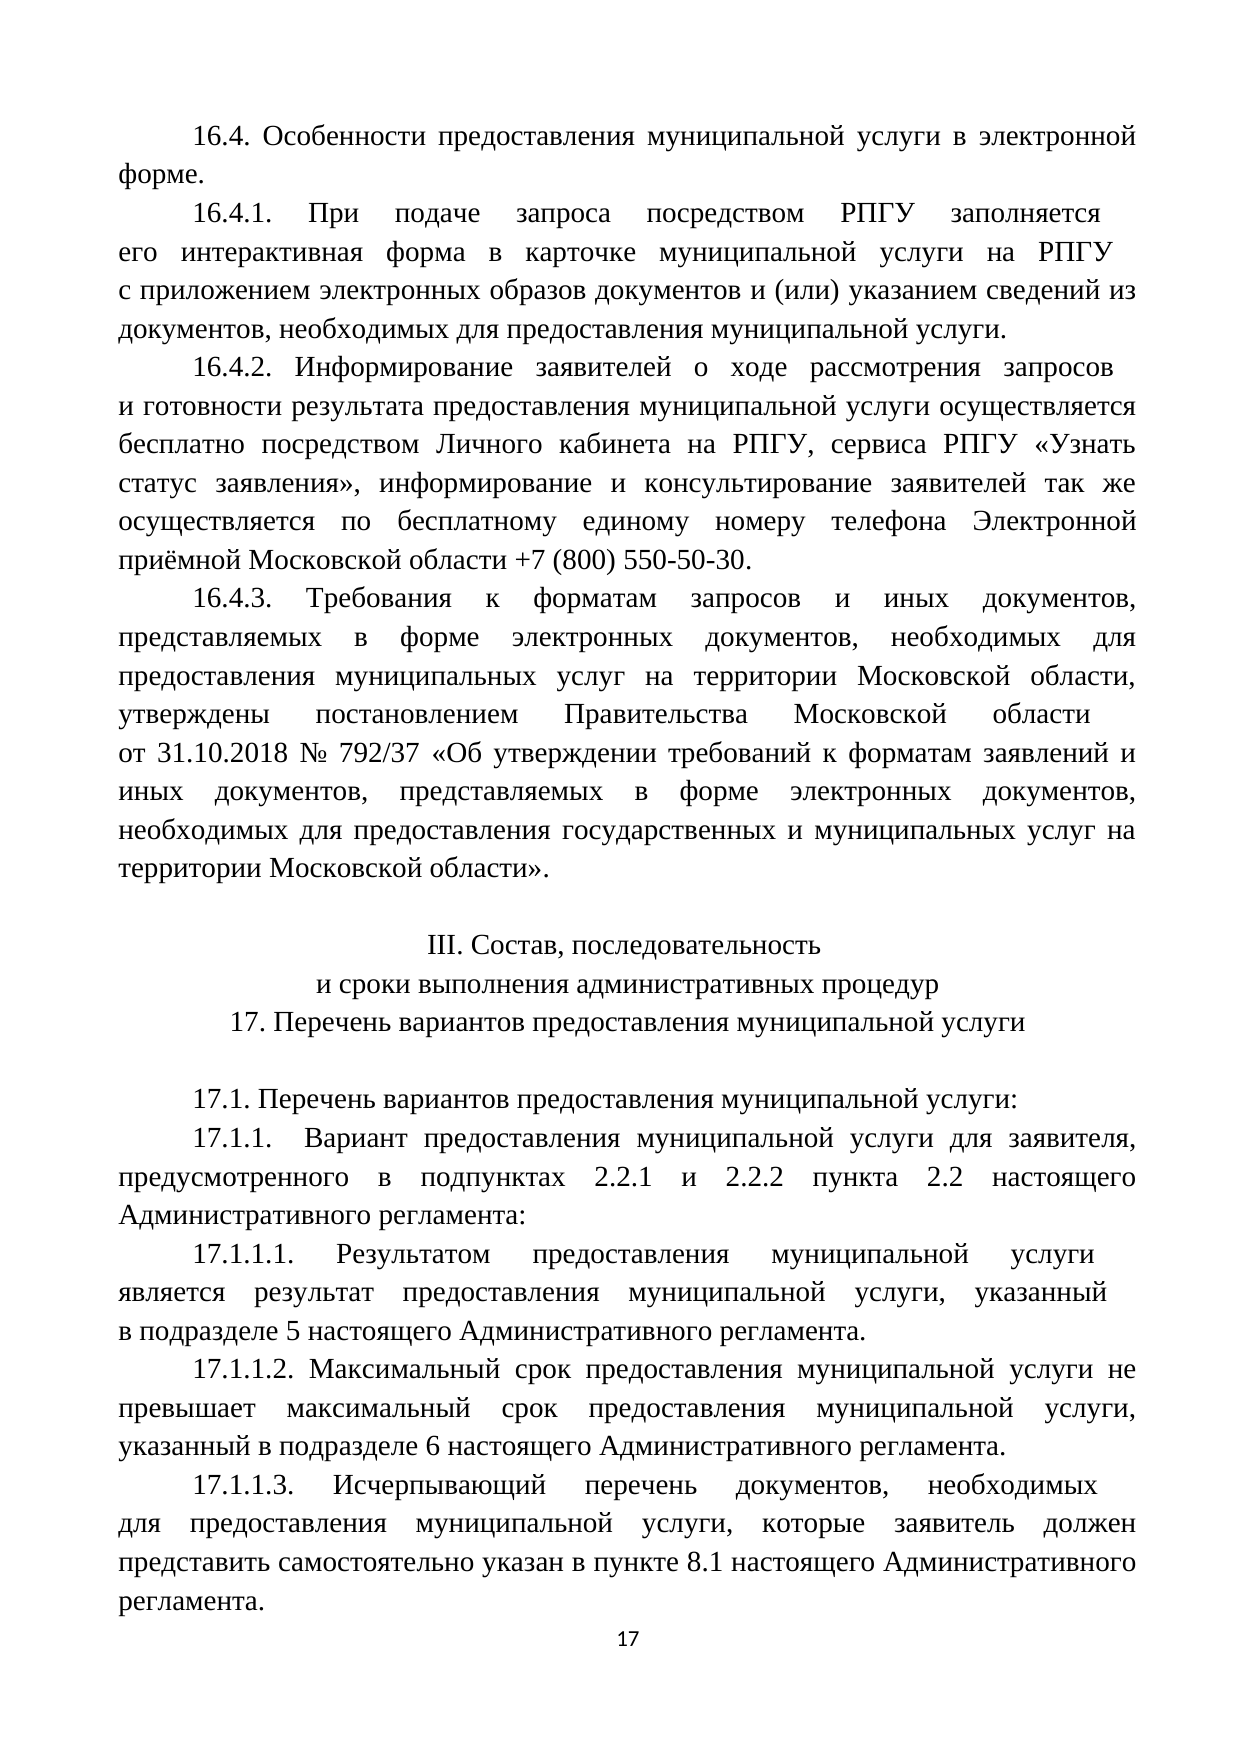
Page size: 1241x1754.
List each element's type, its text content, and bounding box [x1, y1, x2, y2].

text 17.1. Перечень вариантов предоставления муниципальной услуги: [118, 1082, 1137, 1115]
text 16.4.3. Требования к форматам запросов и иных документов, представляемых в форме электронных документов, необходимых для предоставления муниципальных услуг на территории Московской области, утверждены постановлением Правительства Московской области от 31.10.2018 № 792/37 «Об утверждении требований к форматам заявлений и иных документов, представляемых в форме электронных документов, необходимых для предоставления государственных и муниципальных услуг на территории Московской области». [118, 581, 1137, 884]
text 17.1.1.3. Исчерпывающий перечень документов, необходимых для предоставления муниципальной услуги, которые заявитель должен представить самостоятельно указан в пункте 8.1 настоящего Административного регламента. [118, 1467, 1137, 1616]
text 17.1.1. Вариант предоставления муниципальной услуги для заявителя, предусмотренного в подпунктах 2.2.1 и 2.2.2 пункта 2.2 настоящего Административного регламента: [118, 1120, 1137, 1231]
text 16.4. Особенности предоставления муниципальной услуги в электронной форме. [118, 118, 1137, 190]
text 16.4.2. Информирование заявителей о ходе рассмотрения запросов и готовности результата предоставления муниципальной услуги осуществляется бесплатно посредством Личного кабинета на РПГУ, сервиса РПГУ «Узнать статус заявления», информирование и консультирование заявителей так же осуществляется по бесплатному единому номеру телефона Электронной приёмной Московской области +7 (800) 550-50-30. [118, 349, 1137, 576]
text 17.1.1.1. Результатом предоставления муниципальной услуги является результат предоставления муниципальной услуги, указанный в подразделе 5 настоящего Административного регламента. [118, 1236, 1137, 1346]
subtitle III. Состав, последовательность и сроки выполнения административных процедур [118, 927, 1137, 999]
text 16.4.1. При подаче запроса посредством РПГУ заполняется его интерактивная форма в карточке муниципальной услуги на РПГУ с приложением электронных образов документов и (или) указанием сведений из документов, необходимых для предоставления муниципальной услуги. [118, 195, 1137, 344]
subtitle 17. Перечень вариантов предоставления муниципальной услуги [118, 1004, 1137, 1038]
text 17.1.1.2. Максимальный срок предоставления муниципальной услуги не превышает максимальный срок предоставления муниципальной услуги, указанный в подразделе 6 настоящего Административного регламента. [118, 1351, 1137, 1462]
